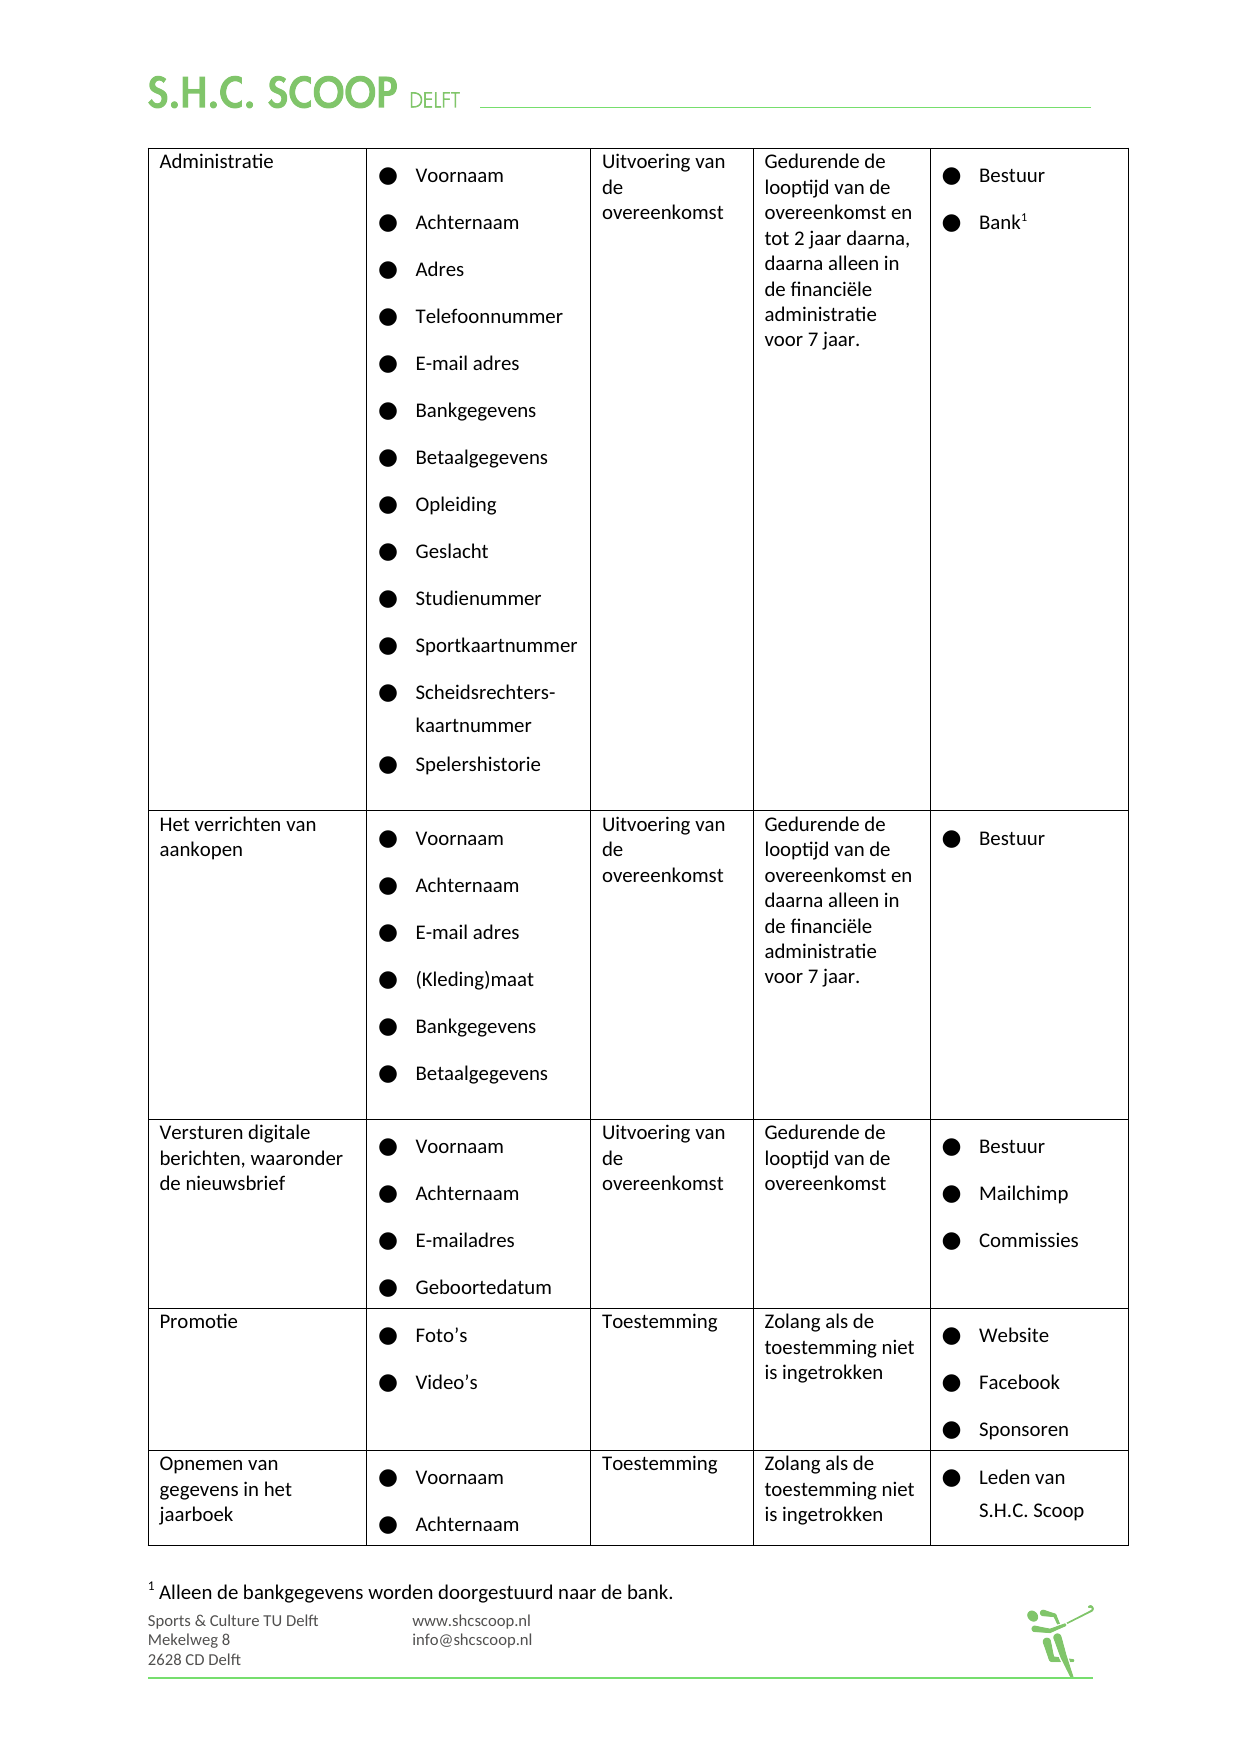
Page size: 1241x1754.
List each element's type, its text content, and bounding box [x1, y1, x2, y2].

table_cell Uitvoering van de overeenkomst [591, 1120, 753, 1307]
picture [1027, 1605, 1094, 1679]
table_cell Uitvoering van de overeenkomst [591, 149, 753, 810]
table_cell Gedurende de looptijd van de overeenkomst [754, 1120, 930, 1307]
table_cell Promotie [149, 1309, 366, 1449]
table_cell Foto’s Video’s [367, 1309, 590, 1449]
table_cell Voornaam Achternaam (pas-, team)foto [367, 1451, 590, 1544]
table_cell Bestuur Mailchimp Commissies [931, 1120, 1128, 1307]
table_cell Leden van S.H.C. Scoop Drukkerij [931, 1451, 1128, 1544]
table_cell Toestemming [591, 1309, 753, 1449]
table_cell Voornaam Achternaam Adres Telefoonnummer E-mail adres Bankgegevens Betaalgegevens Opleiding Geslacht Studienummer Sportkaartnummer Scheidsrechters-kaartnummer Spelershistorie [367, 149, 590, 810]
table_cell Zolang als de toestemming niet is ingetrokken [754, 1451, 930, 1544]
table_cell Website Facebook Sponsoren [931, 1309, 1128, 1449]
table_cell Gedurende de looptijd van de overeenkomst en tot 2 jaar daarna, daarna alleen in de financiële administratie voor 7 jaar. [754, 149, 930, 810]
table_cell Opnemen van gegevens in het jaarboek [149, 1451, 366, 1544]
table_cell Het verrichten van aankopen [149, 811, 366, 1118]
table_cell Toestemming [591, 1451, 753, 1544]
table_cell Voornaam Achternaam E-mail adres (Kleding)maat Bankgegevens Betaalgegevens [367, 811, 590, 1118]
table_cell Zolang als de toestemming niet is ingetrokken [754, 1309, 930, 1449]
picture [147, 73, 460, 119]
table_cell Voornaam Achternaam E-mailadres Geboortedatum [367, 1120, 590, 1307]
table_cell Versturen digitale berichten, waaronder de nieuwsbrief [149, 1120, 366, 1307]
table_cell Administratie [149, 149, 366, 810]
table_cell Gedurende de looptijd van de overeenkomst en daarna alleen in de financiële administratie voor 7 jaar. [754, 811, 930, 1118]
table_cell Bestuur Bank [931, 149, 1128, 810]
table_cell Bestuur [931, 811, 1128, 1118]
table_cell Uitvoering van de overeenkomst [591, 811, 753, 1118]
